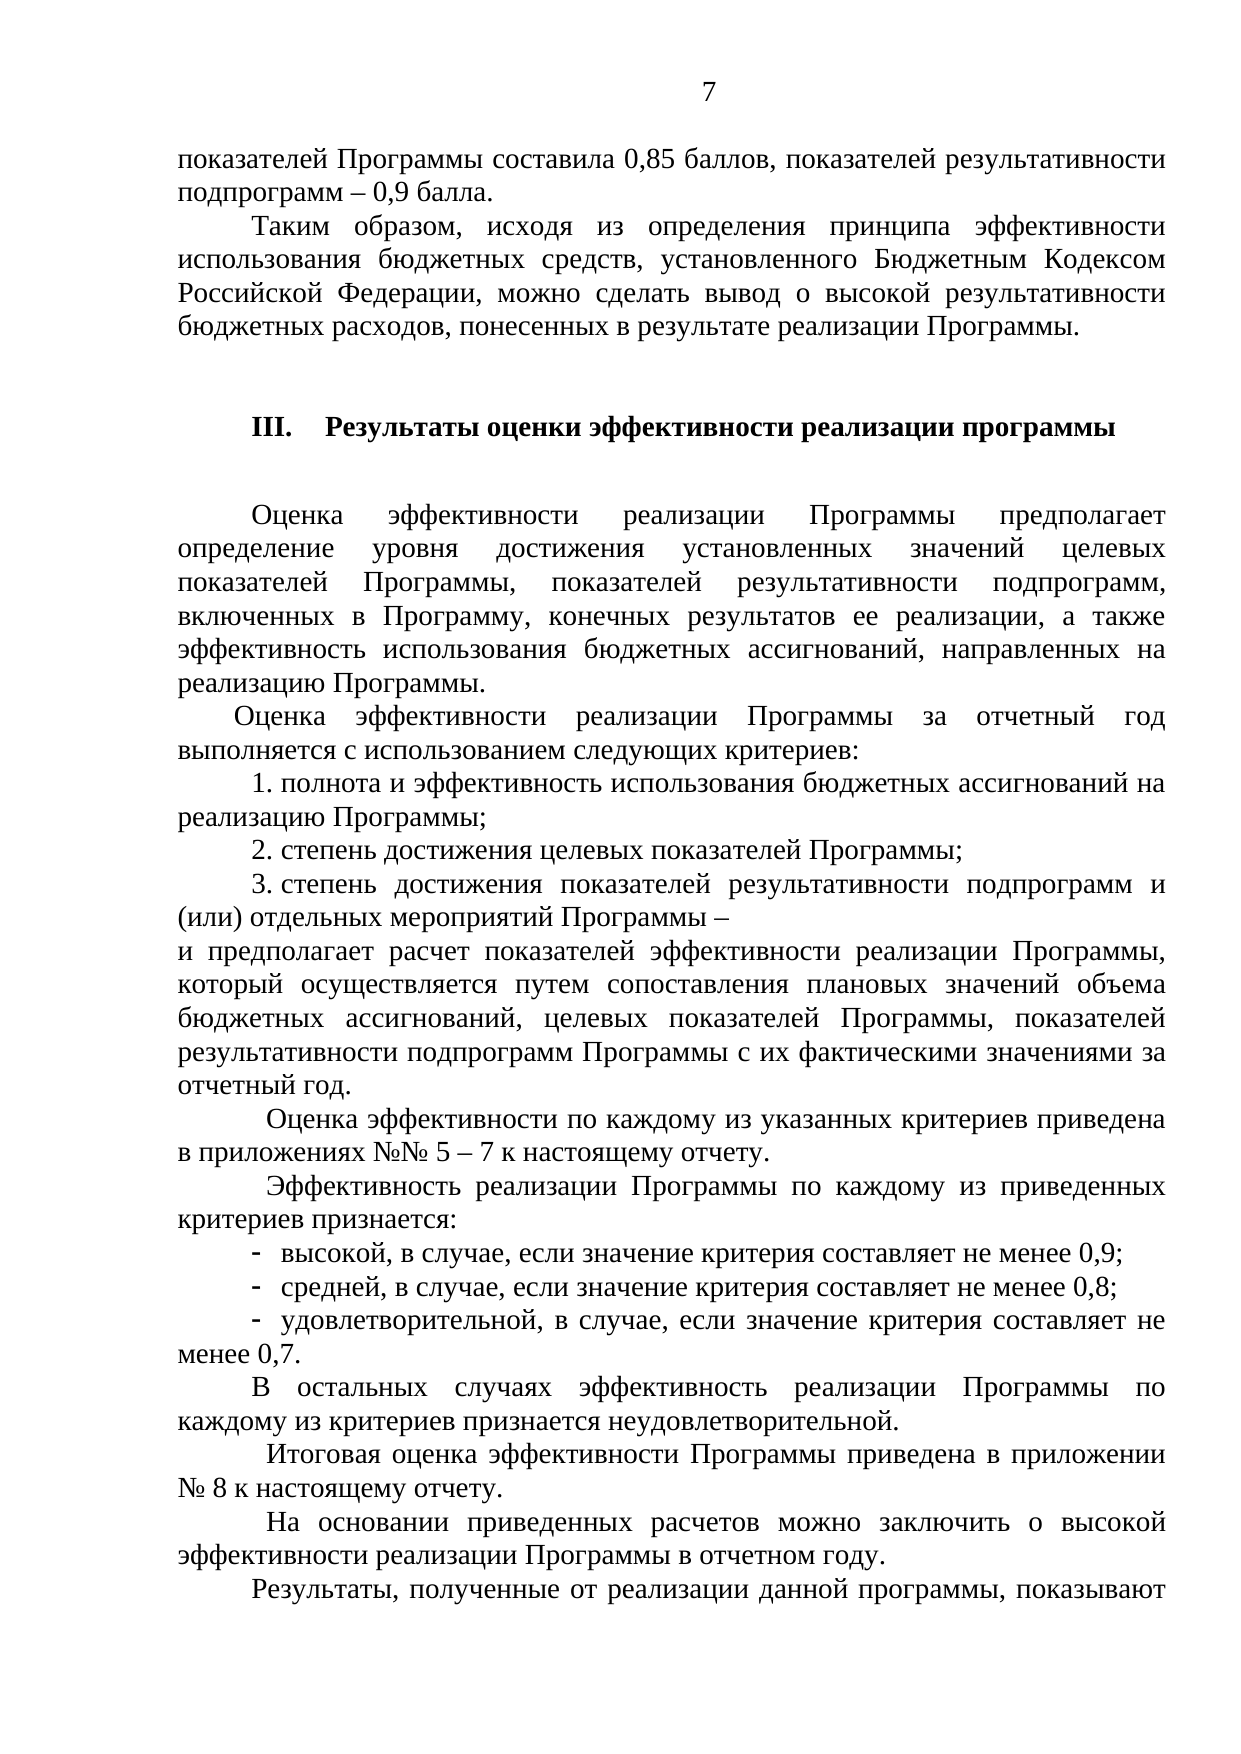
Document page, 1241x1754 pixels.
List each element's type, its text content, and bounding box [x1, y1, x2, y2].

text Оценка эффективности по каждому из указанных критериев приведена в приложениях №№ 5 – 7 к настоящему отчету. [177, 1101, 1167, 1168]
text Эффективность реализации Программы по каждому из приведенных критериев признается: [177, 1168, 1167, 1235]
text В остальных случаях эффективность реализации Программы по каждому из критериев признается неудовлетворительной. [177, 1369, 1167, 1437]
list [177, 1571, 1167, 1604]
text Итоговая оценка эффективности Программы приведена в приложении № 8 к настоящему отчету. [177, 1437, 1167, 1504]
list Результаты оценки эффективности реализации программы [177, 409, 1167, 443]
list удовлетворительной, в случае, если значение критерия составляет не менее 0,7. [177, 1302, 1167, 1369]
list средней, в случае, если значение критерия составляет не менее 0,8; [177, 1269, 1167, 1302]
list полнота и эффективность использования бюджетных ассигнований на реализацию Программы; [177, 765, 1167, 832]
text и предполагает расчет показателей эффективности реализации Программы, который осуществляется путем сопоставления плановых значений объема бюджетных ассигнований, целевых показателей Программы, показателей результативности подпрограмм Программы с их фактическими значениями за отчетный год. [177, 933, 1167, 1101]
list степень достижения целевых показателей Программы; [177, 832, 1167, 866]
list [177, 141, 1167, 208]
list высокой, в случае, если значение критерия составляет не менее 0,9; [177, 1235, 1167, 1269]
text На основании приведенных расчетов можно заключить о высокой эффективности реализации Программы в отчетном году. [177, 1504, 1167, 1571]
text Оценка эффективности реализации Программы предполагает определение уровня достижения установленных значений целевых показателей Программы, показателей результативности подпрограмм, включенных в Программу, конечных результатов ее реализации, а также эффективность использования бюджетных ассигнований, направленных на реализацию Программы. [177, 497, 1167, 698]
list Таким образом, исходя из определения принципа эффективности использования бюджетных средств, установленного Бюджетным Кодексом Российской Федерации, можно сделать вывод о высокой результативности бюджетных расходов, понесенных в результате реализации Программы. [177, 208, 1167, 342]
list степень достижения показателей результативности подпрограмм и (или) отдельных мероприятий Программы – [177, 866, 1167, 933]
text Оценка эффективности реализации Программы за отчетный год выполняется с использованием следующих критериев: [177, 698, 1167, 765]
